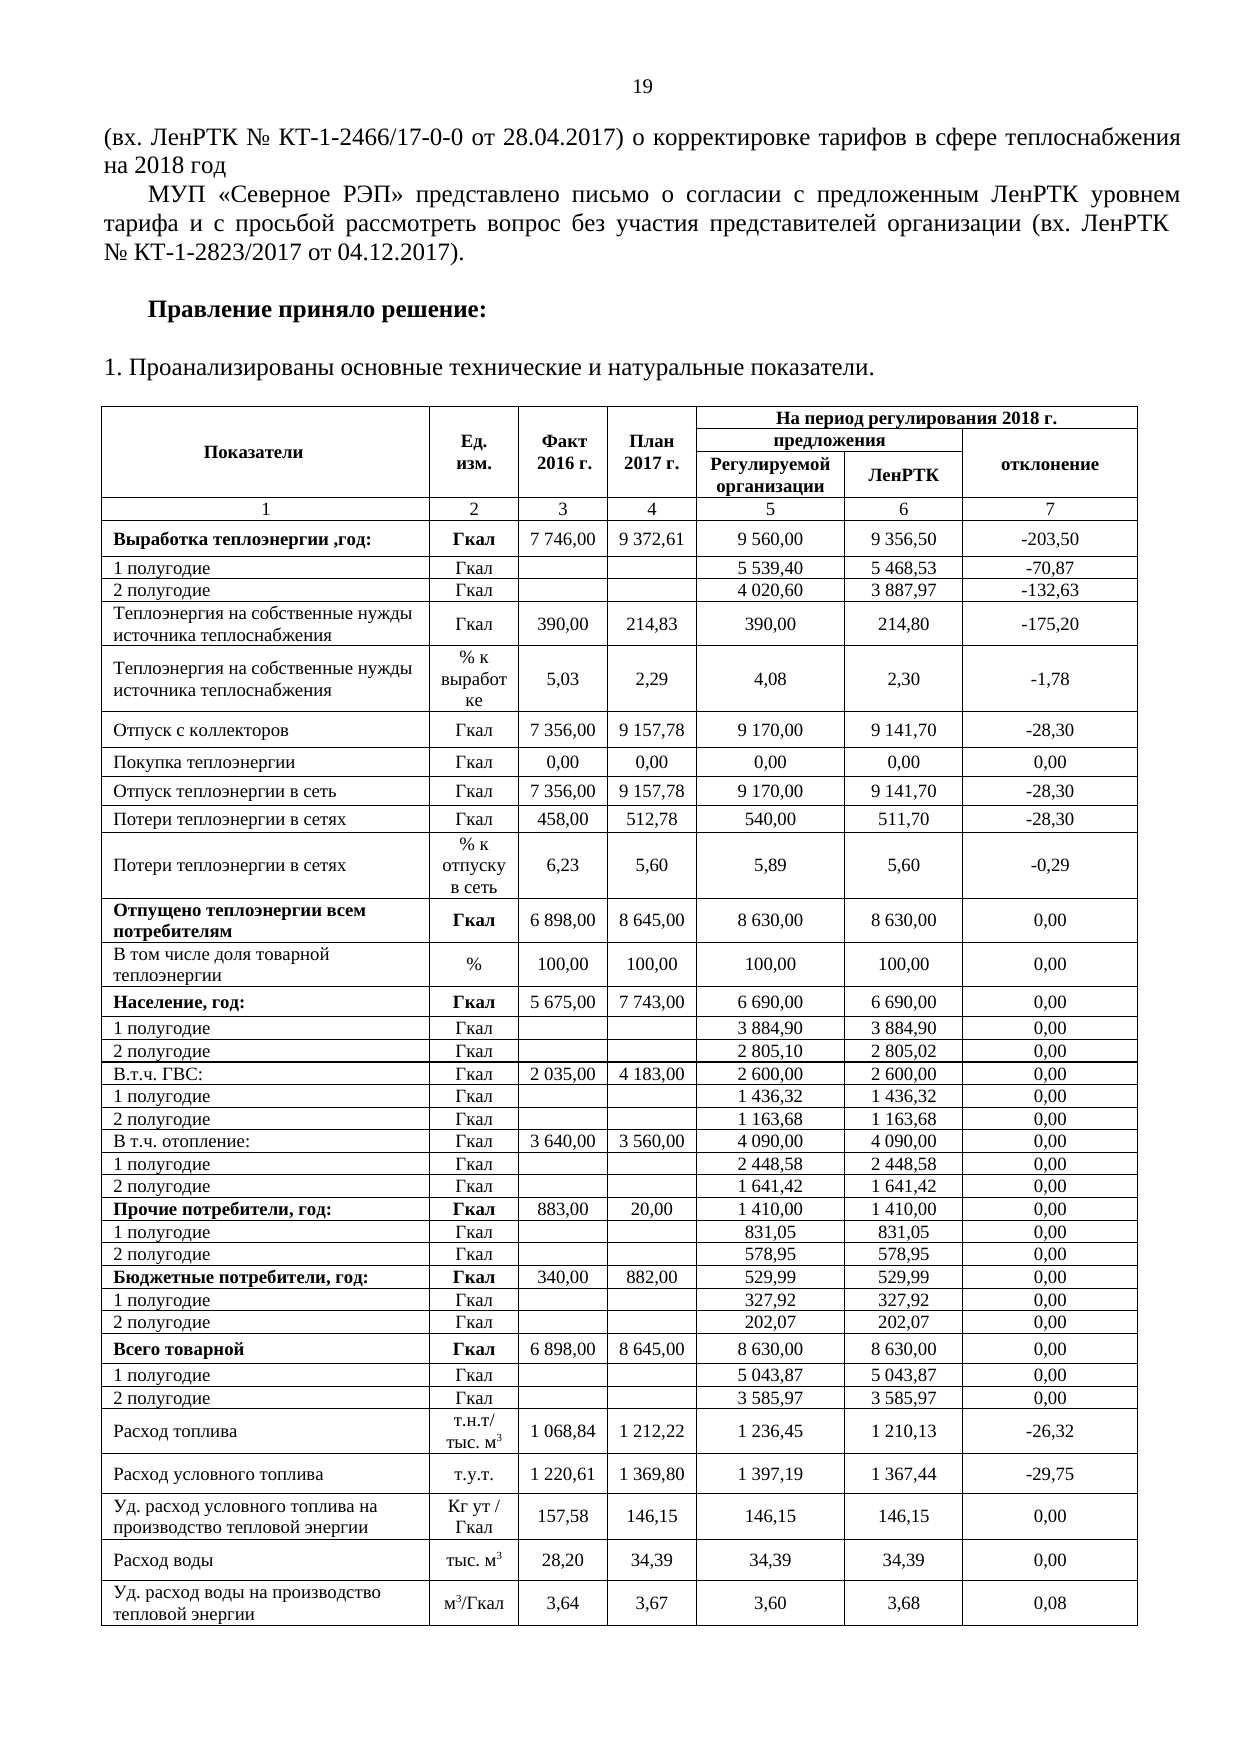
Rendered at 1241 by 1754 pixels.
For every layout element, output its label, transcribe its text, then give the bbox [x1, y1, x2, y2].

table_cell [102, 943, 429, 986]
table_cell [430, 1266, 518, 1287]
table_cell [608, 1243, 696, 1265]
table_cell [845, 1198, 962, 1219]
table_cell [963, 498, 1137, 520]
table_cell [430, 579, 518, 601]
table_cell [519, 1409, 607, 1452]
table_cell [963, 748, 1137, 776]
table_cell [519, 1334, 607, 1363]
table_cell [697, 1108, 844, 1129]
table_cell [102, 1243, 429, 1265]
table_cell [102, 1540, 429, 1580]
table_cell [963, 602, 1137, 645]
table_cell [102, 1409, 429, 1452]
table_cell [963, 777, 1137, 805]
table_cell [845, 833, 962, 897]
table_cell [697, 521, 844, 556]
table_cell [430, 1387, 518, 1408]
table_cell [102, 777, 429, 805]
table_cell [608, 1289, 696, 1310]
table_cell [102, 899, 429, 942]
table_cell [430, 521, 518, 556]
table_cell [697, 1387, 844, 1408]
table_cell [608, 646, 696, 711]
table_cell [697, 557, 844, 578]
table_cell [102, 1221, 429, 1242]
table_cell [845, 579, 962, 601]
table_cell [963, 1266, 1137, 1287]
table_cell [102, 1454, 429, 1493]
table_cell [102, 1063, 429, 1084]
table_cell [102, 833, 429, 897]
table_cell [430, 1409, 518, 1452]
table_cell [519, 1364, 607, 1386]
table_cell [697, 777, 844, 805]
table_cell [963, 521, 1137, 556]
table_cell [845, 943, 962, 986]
text 1. Проанализированы основные технические и натуральные показатели. [103, 352, 1181, 381]
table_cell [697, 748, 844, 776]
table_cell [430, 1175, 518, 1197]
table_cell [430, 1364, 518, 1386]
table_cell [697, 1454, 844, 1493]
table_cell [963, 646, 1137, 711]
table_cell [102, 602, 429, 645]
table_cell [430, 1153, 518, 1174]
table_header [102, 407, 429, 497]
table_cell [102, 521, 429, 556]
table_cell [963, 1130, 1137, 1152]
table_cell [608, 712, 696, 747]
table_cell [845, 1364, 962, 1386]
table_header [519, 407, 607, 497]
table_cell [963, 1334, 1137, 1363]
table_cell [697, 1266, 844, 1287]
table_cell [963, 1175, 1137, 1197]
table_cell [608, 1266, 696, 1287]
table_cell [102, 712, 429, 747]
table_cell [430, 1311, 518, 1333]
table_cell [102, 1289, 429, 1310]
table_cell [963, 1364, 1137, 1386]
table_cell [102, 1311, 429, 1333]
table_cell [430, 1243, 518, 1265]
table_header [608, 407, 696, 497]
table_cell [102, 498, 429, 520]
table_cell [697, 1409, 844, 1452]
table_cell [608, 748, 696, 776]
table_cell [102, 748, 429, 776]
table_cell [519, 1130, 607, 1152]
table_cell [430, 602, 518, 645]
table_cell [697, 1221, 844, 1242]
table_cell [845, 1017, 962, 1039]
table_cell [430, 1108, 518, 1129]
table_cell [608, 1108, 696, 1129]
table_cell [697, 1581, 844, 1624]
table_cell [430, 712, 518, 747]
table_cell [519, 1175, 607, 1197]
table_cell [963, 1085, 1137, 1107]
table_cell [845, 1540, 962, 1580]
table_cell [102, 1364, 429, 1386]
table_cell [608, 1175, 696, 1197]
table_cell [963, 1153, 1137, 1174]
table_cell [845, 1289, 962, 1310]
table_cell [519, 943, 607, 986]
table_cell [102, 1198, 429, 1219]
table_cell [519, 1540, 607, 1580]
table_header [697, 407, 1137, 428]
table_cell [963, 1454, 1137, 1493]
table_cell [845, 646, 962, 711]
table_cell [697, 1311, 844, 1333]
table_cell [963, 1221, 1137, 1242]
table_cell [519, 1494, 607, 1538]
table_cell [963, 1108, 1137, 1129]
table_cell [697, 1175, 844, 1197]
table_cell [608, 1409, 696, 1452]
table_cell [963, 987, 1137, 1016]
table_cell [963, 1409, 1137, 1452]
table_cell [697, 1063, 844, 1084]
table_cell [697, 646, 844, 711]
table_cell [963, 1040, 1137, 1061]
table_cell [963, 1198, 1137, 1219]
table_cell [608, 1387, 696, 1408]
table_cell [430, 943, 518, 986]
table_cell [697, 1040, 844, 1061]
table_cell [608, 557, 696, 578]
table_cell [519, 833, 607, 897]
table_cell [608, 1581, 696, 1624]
text Правление приняло решение: [89, 294, 1181, 323]
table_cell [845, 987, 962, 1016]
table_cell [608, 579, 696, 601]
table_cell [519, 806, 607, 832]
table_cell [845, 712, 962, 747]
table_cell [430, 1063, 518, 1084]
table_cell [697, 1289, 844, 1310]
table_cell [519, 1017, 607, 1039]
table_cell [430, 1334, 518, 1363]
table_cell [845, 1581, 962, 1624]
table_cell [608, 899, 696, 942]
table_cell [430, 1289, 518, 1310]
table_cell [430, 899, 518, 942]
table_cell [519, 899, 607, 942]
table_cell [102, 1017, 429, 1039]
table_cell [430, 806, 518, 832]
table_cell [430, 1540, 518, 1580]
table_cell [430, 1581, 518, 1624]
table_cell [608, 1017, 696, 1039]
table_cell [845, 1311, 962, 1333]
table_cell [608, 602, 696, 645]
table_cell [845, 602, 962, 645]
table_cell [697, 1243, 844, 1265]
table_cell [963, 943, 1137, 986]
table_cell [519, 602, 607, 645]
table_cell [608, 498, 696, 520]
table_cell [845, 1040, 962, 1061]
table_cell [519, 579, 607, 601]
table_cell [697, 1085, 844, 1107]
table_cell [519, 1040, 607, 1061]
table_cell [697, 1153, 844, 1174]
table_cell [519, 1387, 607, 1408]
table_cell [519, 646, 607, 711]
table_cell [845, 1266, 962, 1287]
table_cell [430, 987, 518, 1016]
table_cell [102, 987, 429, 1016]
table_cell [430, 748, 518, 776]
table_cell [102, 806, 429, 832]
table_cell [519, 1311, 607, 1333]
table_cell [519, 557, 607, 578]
text МУП «Северное РЭП» представлено письмо о согласии с предложенным ЛенРТК уровнем тарифа и с просьбой рассмотреть вопрос без участия представителей организации (вх. ЛенРТК № КТ-1-2823/2017 от 04.12.2017). [103, 179, 1181, 266]
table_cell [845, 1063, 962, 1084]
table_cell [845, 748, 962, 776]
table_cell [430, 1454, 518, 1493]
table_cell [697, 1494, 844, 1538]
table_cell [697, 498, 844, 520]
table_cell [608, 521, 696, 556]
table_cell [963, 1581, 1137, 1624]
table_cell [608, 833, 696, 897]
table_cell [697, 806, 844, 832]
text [103, 122, 1181, 179]
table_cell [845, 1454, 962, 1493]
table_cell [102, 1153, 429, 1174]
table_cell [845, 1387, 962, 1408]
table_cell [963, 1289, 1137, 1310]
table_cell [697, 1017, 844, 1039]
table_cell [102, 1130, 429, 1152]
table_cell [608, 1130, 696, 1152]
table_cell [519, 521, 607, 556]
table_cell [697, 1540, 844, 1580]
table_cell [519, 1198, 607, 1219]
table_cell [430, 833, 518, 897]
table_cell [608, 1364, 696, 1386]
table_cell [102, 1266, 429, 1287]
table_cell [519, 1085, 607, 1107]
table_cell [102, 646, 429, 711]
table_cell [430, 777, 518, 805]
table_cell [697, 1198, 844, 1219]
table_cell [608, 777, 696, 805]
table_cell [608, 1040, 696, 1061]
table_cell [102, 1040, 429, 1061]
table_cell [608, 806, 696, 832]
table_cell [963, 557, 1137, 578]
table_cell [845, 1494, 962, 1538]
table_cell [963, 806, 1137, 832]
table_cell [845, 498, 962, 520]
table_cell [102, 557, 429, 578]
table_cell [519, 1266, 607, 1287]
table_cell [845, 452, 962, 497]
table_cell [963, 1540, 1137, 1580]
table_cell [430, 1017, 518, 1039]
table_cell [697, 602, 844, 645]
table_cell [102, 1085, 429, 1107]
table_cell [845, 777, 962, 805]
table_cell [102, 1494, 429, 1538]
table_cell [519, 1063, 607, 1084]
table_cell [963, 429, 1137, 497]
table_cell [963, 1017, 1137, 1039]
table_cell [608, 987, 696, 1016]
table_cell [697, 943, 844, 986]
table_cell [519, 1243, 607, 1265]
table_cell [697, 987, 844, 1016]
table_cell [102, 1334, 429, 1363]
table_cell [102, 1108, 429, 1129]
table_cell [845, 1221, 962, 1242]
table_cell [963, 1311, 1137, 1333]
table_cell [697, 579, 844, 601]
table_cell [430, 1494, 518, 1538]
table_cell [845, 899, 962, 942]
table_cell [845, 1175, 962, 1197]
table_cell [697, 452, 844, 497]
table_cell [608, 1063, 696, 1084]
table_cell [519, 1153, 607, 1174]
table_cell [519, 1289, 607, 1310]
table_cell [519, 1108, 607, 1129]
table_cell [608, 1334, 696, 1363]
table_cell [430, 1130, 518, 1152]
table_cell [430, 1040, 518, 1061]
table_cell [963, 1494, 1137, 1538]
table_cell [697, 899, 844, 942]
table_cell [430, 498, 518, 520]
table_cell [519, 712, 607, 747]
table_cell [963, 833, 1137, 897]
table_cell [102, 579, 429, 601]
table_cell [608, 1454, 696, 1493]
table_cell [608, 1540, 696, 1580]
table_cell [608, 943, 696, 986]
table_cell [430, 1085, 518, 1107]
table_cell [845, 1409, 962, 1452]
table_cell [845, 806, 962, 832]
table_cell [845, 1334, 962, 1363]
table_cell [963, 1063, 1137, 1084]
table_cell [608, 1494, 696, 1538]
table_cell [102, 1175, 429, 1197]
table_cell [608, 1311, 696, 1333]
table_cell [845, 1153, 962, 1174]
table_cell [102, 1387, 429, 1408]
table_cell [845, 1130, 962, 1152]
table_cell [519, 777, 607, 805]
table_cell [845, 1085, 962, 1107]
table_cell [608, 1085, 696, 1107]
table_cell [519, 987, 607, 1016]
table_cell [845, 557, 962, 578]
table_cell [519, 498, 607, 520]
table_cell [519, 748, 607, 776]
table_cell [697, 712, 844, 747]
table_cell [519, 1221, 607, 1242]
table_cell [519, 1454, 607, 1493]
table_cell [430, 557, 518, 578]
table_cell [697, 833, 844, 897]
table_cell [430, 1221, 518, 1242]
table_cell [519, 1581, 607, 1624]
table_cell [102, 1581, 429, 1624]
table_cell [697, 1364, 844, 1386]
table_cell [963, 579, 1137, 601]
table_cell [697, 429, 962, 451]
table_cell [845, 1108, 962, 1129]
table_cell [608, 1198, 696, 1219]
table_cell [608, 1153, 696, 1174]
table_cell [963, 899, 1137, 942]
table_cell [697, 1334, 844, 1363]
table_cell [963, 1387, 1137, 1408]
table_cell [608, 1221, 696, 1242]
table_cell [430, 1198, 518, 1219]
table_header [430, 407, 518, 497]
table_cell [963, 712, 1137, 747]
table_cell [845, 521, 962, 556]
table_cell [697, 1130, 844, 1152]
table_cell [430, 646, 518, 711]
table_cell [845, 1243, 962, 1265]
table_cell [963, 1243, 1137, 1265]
